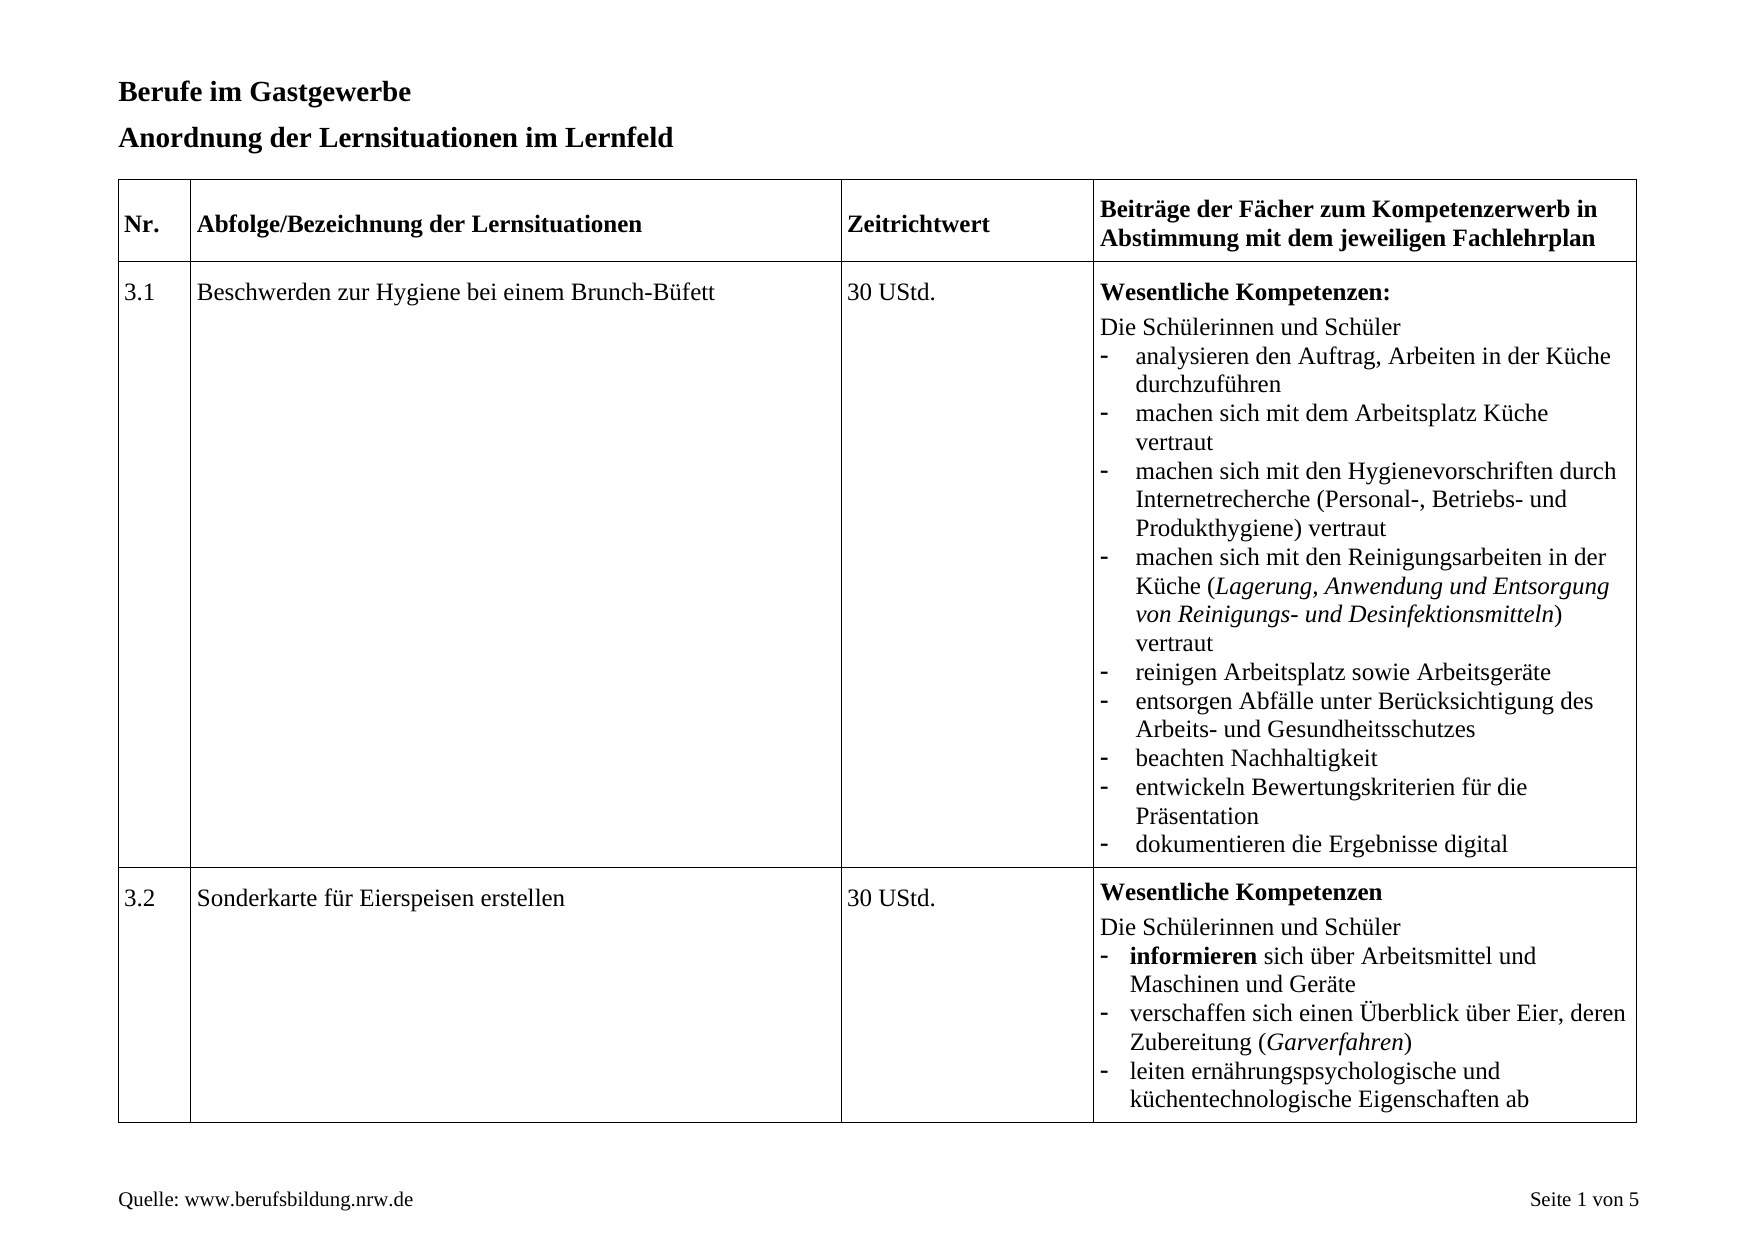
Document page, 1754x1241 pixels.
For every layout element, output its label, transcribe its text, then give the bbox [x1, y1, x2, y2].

table_cell Beschwerden zur Hygiene bei einem Brunch-Büfett [191, 262, 841, 867]
table_cell Sonderkarte für Eierspeisen erstellen [191, 868, 841, 1122]
table_cell 3.2 [119, 868, 190, 1122]
table_header Beiträge der Fächer zum Kompetenzerwerb in Abstimmung mit dem jeweiligen Fachlehrplan [1094, 180, 1636, 261]
table_header Zeitrichtwert [842, 180, 1093, 261]
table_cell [1094, 868, 1636, 1122]
table_cell Wesentliche Kompetenzen: Die Schülerinnen und Schüler analysieren den Auftrag, Arbeiten in der Küche durchzuführen machen sich mit dem Arbeitsplatz Küche vertraut machen sich mit den Hygienevorschriften durch Internetrecherche (Personal-, Betriebs- und Produkthygiene) vertraut machen sich mit den Reinigungsarbeiten in der Küche (Lagerung, Anwendung und Entsorgung von Reinigungs- und Desinfektionsmitteln) vertraut reinigen Arbeitsplatz sowie Arbeitsgeräte entsorgen Abfälle unter Berücksichtigung des Arbeits- und Gesundheitsschutzes beachten Nachhaltigkeit entwickeln Bewertungskriterien für die Präsentation dokumentieren die Ergebnisse digital [1094, 262, 1636, 867]
table_cell 30 UStd. [842, 868, 1093, 1122]
table_cell 30 UStd. [842, 262, 1093, 867]
table_header Abfolge/Bezeichnung der Lernsituationen [191, 180, 841, 261]
table_header Nr. [119, 180, 190, 261]
text Anordnung der Lernsituationen im Lernfeld [118, 120, 1636, 153]
table_cell 3.1 [119, 262, 190, 867]
